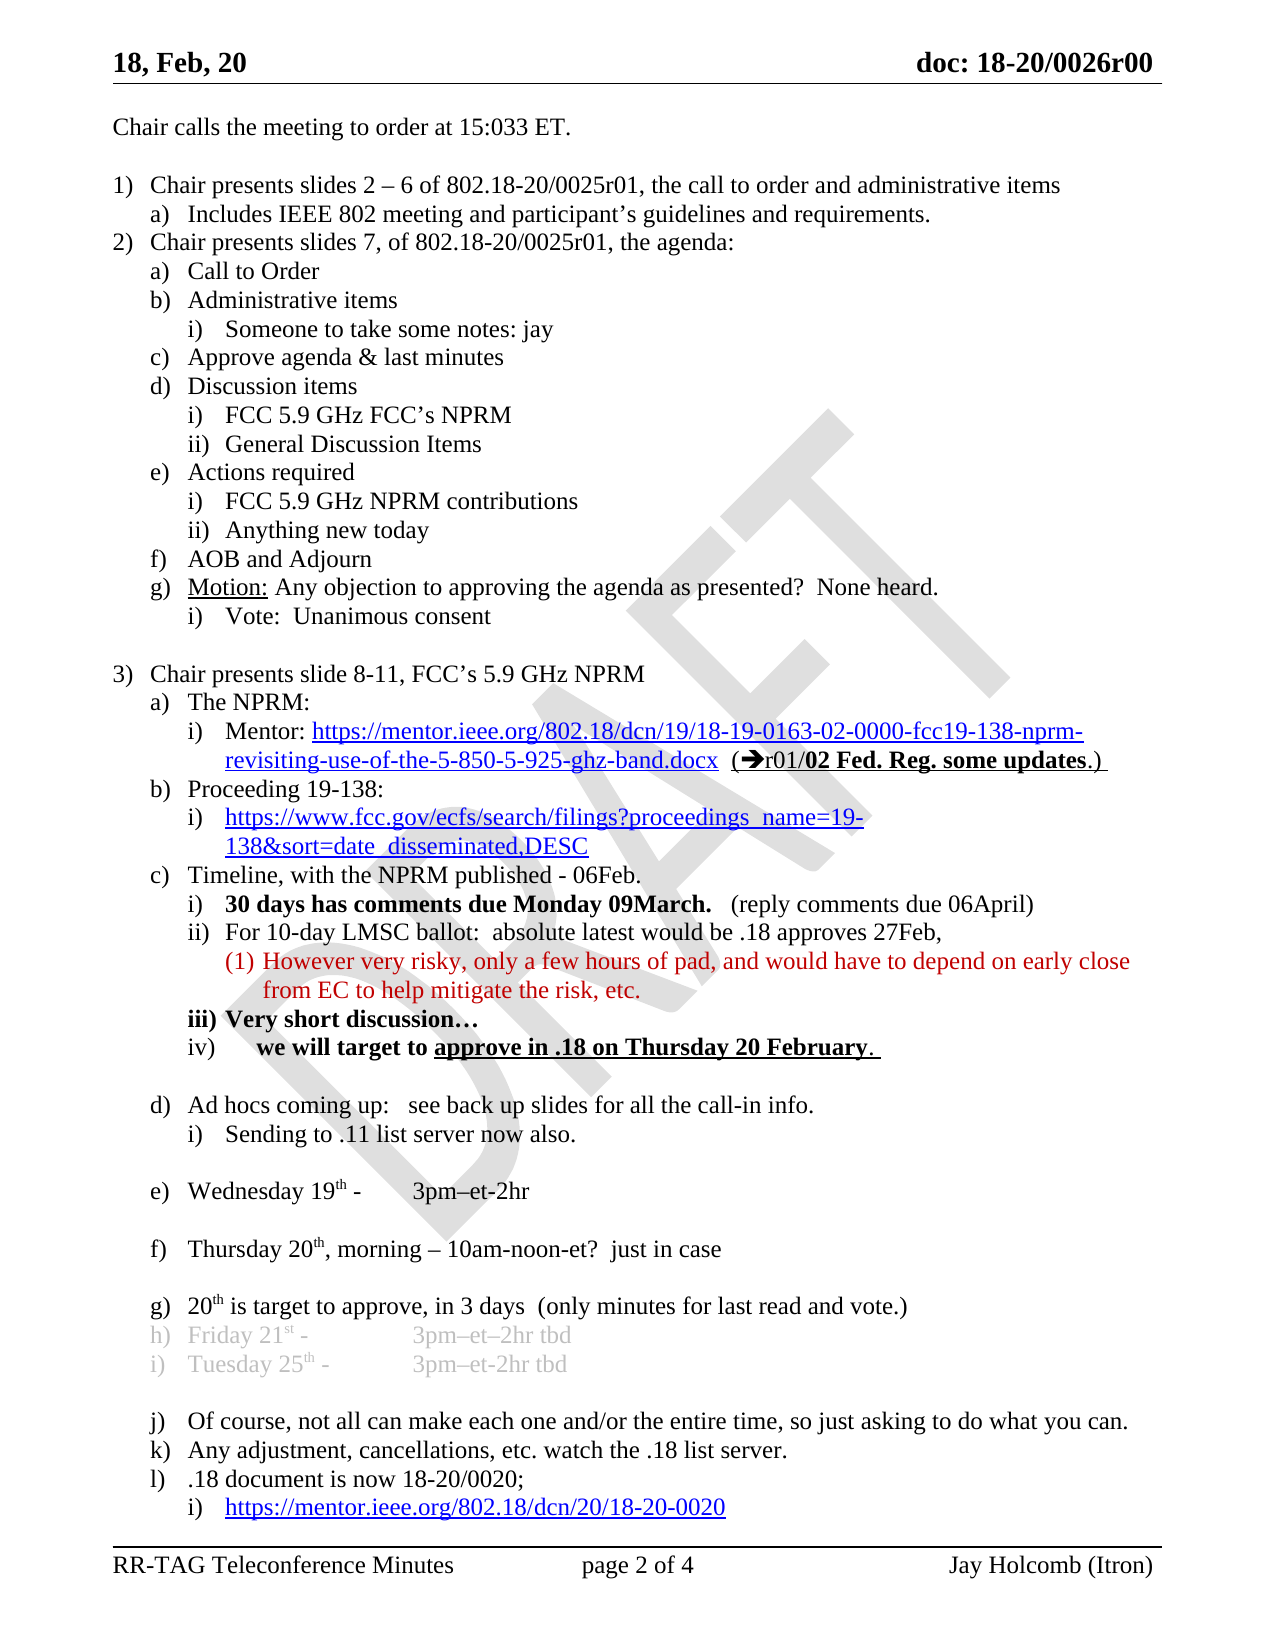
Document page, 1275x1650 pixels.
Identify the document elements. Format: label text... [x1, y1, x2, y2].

list FCC 5.9 GHz NPRM contributions [187, 486, 1162, 515]
list Someone to take some notes: jay [187, 314, 1162, 342]
list Any adjustment, cancellations, etc. watch the .18 list server. [150, 1435, 1162, 1464]
list Mentor: https://mentor.ieee.org/802.18/dcn/19/18-19-0163-02-0000-fcc19-138-nprm-revisiting-use-of-the-5-850-5-925-ghz-band.docx (r01/02 Fed. Reg. some updates.) [187, 716, 1162, 774]
list Discussion items [150, 371, 1162, 400]
list Chair presents slides 7, of 802.18-20/0025r01, the agenda: [112, 227, 1162, 256]
list Chair presents slides 2 – 6 of 802.18-20/0025r01, the call to order and administrative items [112, 170, 1162, 199]
list https://mentor.ieee.org/802.18/dcn/20/18-20-0020 [187, 1492, 1162, 1521]
list AOB and Adjourn [150, 544, 1162, 572]
list For 10-day LMSC ballot: absolute latest would be .18 approves 27Feb, [187, 917, 1162, 946]
list The NPRM: [150, 687, 1162, 716]
list However very risky, only a few hours of pad, and would have to depend on early close from EC to help mitigate the risk, etc. [225, 946, 1162, 1004]
list Very short discussion… [187, 1004, 1162, 1032]
list Tuesday 25th - 3pm–et-2hr tbd [150, 1349, 1162, 1377]
list Proceeding 19-138: [150, 774, 1162, 802]
list Timeline, with the NPRM published - 06Feb. [150, 860, 1162, 889]
list https://www.fcc.gov/ecfs/search/filings?proceedings_name=19-138&sort=date_disseminated,DESC [187, 802, 1162, 860]
list Of course, not all can make each one and/or the entire time, so just asking to do what you can. [150, 1406, 1162, 1435]
list .18 document is now 18-20/0020; [150, 1464, 1162, 1492]
list Administrative items [150, 285, 1162, 314]
list Chair presents slide 8-11, FCC’s 5.9 GHz NPRM [112, 659, 1162, 687]
list Call to Order [150, 256, 1162, 285]
list Wednesday 19th - 3pm–et-2hr [150, 1176, 1162, 1205]
list Ad hocs coming up: see back up slides for all the call-in info. [150, 1090, 1162, 1119]
list Includes IEEE 802 meeting and participant’s guidelines and requirements. [150, 199, 1162, 227]
list Friday 21st - 3pm–et–2hr tbd [150, 1320, 1162, 1349]
list Vote: Unanimous consent [187, 601, 1162, 630]
list we will target to approve in .18 on Thursday 20 February. [187, 1032, 1162, 1061]
list Thursday 20th, morning – 10am-noon-et? just in case [150, 1234, 1162, 1262]
list 20th is target to approve, in 3 days (only minutes for last read and vote.) [150, 1291, 1162, 1320]
list Actions required [150, 457, 1162, 486]
list FCC 5.9 GHz FCC’s NPRM [187, 400, 1162, 429]
list Anything new today [187, 515, 1162, 544]
list Approve agenda & last minutes [150, 342, 1162, 371]
list General Discussion Items [187, 429, 1162, 457]
list Motion: Any objection to approving the agenda as presented? None heard. [150, 572, 1162, 601]
text Chair calls the meeting to order at 15:033 ET. [112, 112, 1162, 141]
list Sending to .11 list server now also. [187, 1119, 1162, 1147]
list 30 days has comments due Monday 09March. (reply comments due 06April) [187, 889, 1162, 917]
